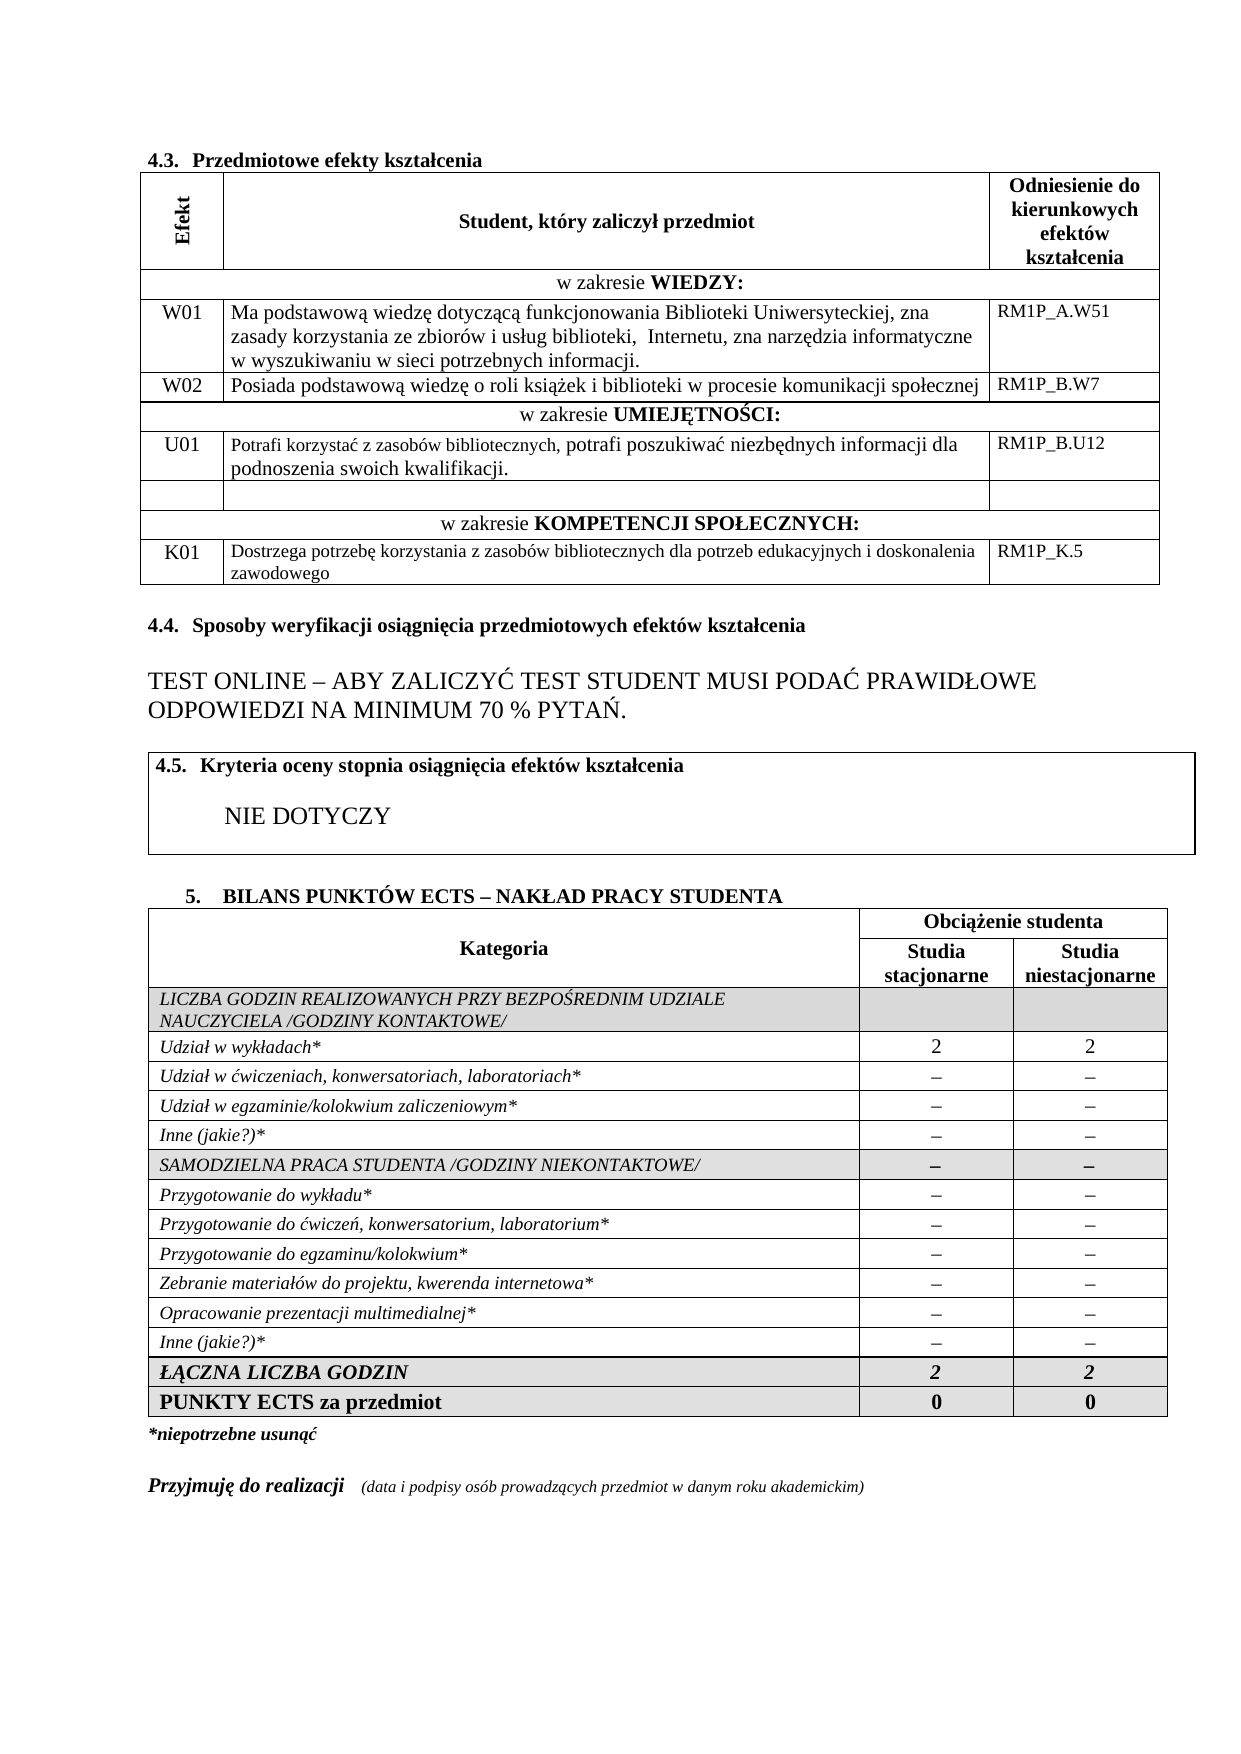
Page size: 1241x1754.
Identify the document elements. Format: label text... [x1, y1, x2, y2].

table_cell – [1014, 1298, 1167, 1327]
table_cell Inne (jakie?)* [149, 1121, 859, 1149]
table_cell [224, 481, 989, 510]
text TEST ONLINE – ABY ZALICZYĆ TEST STUDENT MUSI PODAĆ PRAWIDŁOWE ODPOWIEDZI NA MINIMUM 70 % PYTAŃ. [148, 666, 1093, 723]
table_cell 0 [1014, 1387, 1167, 1416]
table_cell 2 [860, 1358, 1013, 1386]
table_cell 0 [860, 1387, 1013, 1416]
table_cell RM1P_B.W7 [990, 373, 1159, 401]
table_cell Zebranie materiałów do projektu, kwerenda internetowa* [149, 1269, 859, 1297]
table_cell SAMODZIELNA PRACA STUDENTA /GODZINY NIEKONTAKTOWE/ [149, 1150, 859, 1179]
table_cell – [1014, 1121, 1167, 1149]
table_cell w zakresie WIEDZY: [141, 270, 1159, 298]
table_cell – [860, 1121, 1013, 1149]
table_header Odniesienie do kierunkowych efektów kształcenia [990, 173, 1159, 269]
table_cell – [860, 1239, 1013, 1268]
table_cell w zakresie UMIEJĘTNOŚCI: [141, 403, 1159, 431]
table_cell W01 [141, 300, 223, 372]
table_cell – [1014, 1091, 1167, 1120]
table_cell Ma podstawową wiedzę dotyczącą funkcjonowania Biblioteki Uniwersyteckiej, zna zasady korzystania ze zbiorów i usług biblioteki, Internetu, zna narzędzia informatyczne w wyszukiwaniu w sieci potrzebnych informacji. [224, 300, 989, 372]
table_cell w zakresie KOMPETENCJI SPOŁECZNYCH: [141, 511, 1159, 539]
table_header Student, który zaliczył przedmiot [224, 173, 989, 269]
table_header Kategoria [149, 909, 859, 987]
list Przedmiotowe efekty kształcenia [148, 148, 1093, 172]
table_cell [860, 988, 1013, 1031]
table_cell RM1P_B.U12 [990, 432, 1159, 480]
table_cell – [1014, 1150, 1167, 1179]
table_cell Opracowanie prezentacji multimedialnej* [149, 1298, 859, 1327]
table_cell RM1P_A.W51 [990, 300, 1159, 372]
table_cell Posiada podstawową wiedzę o roli książek i biblioteki w procesie komunikacji społecznej [224, 373, 989, 401]
table_cell 2 [1014, 1032, 1167, 1061]
table_header Obciążenie studenta [860, 909, 1167, 938]
table_cell PUNKTY ECTS za przedmiot [149, 1387, 859, 1416]
table_cell 2 [1014, 1358, 1167, 1386]
table_cell Inne (jakie?)* [149, 1328, 859, 1356]
table_cell Dostrzega potrzebę korzystania z zasobów bibliotecznych dla potrzeb edukacyjnych i doskonalenia zawodowego [224, 540, 989, 583]
table_cell [141, 481, 223, 510]
table_cell 2 [860, 1032, 1013, 1061]
table_cell RM1P_K.5 [990, 540, 1159, 583]
table_header Kryteria oceny stopnia osiągnięcia efektów kształcenia NIE DOTYCZY [149, 753, 1194, 854]
table_cell Studia niestacjonarne [1014, 939, 1167, 987]
table_cell [1014, 988, 1167, 1031]
table_cell K01 [141, 540, 223, 583]
table_cell [990, 481, 1159, 510]
table_cell Udział w wykładach* [149, 1032, 859, 1061]
table_cell Udział w ćwiczeniach, konwersatoriach, laboratoriach* [149, 1062, 859, 1090]
table_cell – [860, 1180, 1013, 1208]
table_cell – [1014, 1062, 1167, 1090]
table_cell Studia stacjonarne [860, 939, 1013, 987]
table_cell U01 [141, 432, 223, 480]
table_cell – [860, 1210, 1013, 1238]
table_cell LICZBA GODZIN REALIZOWANYCH PRZY BEZPOŚREDNIM UDZIALE NAUCZYCIELA /GODZINY KONTAKTOWE/ [149, 988, 859, 1031]
table_cell – [1014, 1210, 1167, 1238]
table_cell – [860, 1328, 1013, 1356]
table_cell – [860, 1298, 1013, 1327]
table_cell Przygotowanie do egzaminu/kolokwium* [149, 1239, 859, 1268]
table_cell W02 [141, 373, 223, 401]
table_cell – [1014, 1180, 1167, 1208]
text *niepotrzebne usunąć [148, 1423, 1090, 1444]
text Przyjmuję do realizacji (data i podpisy osób prowadzących przedmiot w danym roku akademickim) [148, 1473, 1091, 1497]
table_cell – [860, 1269, 1013, 1297]
table_cell Przygotowanie do wykładu* [149, 1180, 859, 1208]
table_cell – [860, 1150, 1013, 1179]
table_cell Potrafi korzystać z zasobów bibliotecznych, potrafi poszukiwać niezbędnych informacji dla podnoszenia swoich kwalifikacji. [224, 432, 989, 480]
table_cell – [1014, 1269, 1167, 1297]
table_cell Przygotowanie do ćwiczeń, konwersatorium, laboratorium* [149, 1210, 859, 1238]
table_cell – [860, 1062, 1013, 1090]
list BILANS PUNKTÓW ECTS – NAKŁAD PRACY STUDENTA [185, 884, 1093, 908]
table_cell – [860, 1091, 1013, 1120]
table_header Efekt [141, 173, 223, 269]
table_cell – [1014, 1328, 1167, 1356]
table_cell Udział w egzaminie/kolokwium zaliczeniowym* [149, 1091, 859, 1120]
table_cell – [1014, 1239, 1167, 1268]
table_cell ŁĄCZNA LICZBA GODZIN [149, 1358, 859, 1386]
list Sposoby weryfikacji osiągnięcia przedmiotowych efektów kształcenia [148, 613, 1093, 637]
